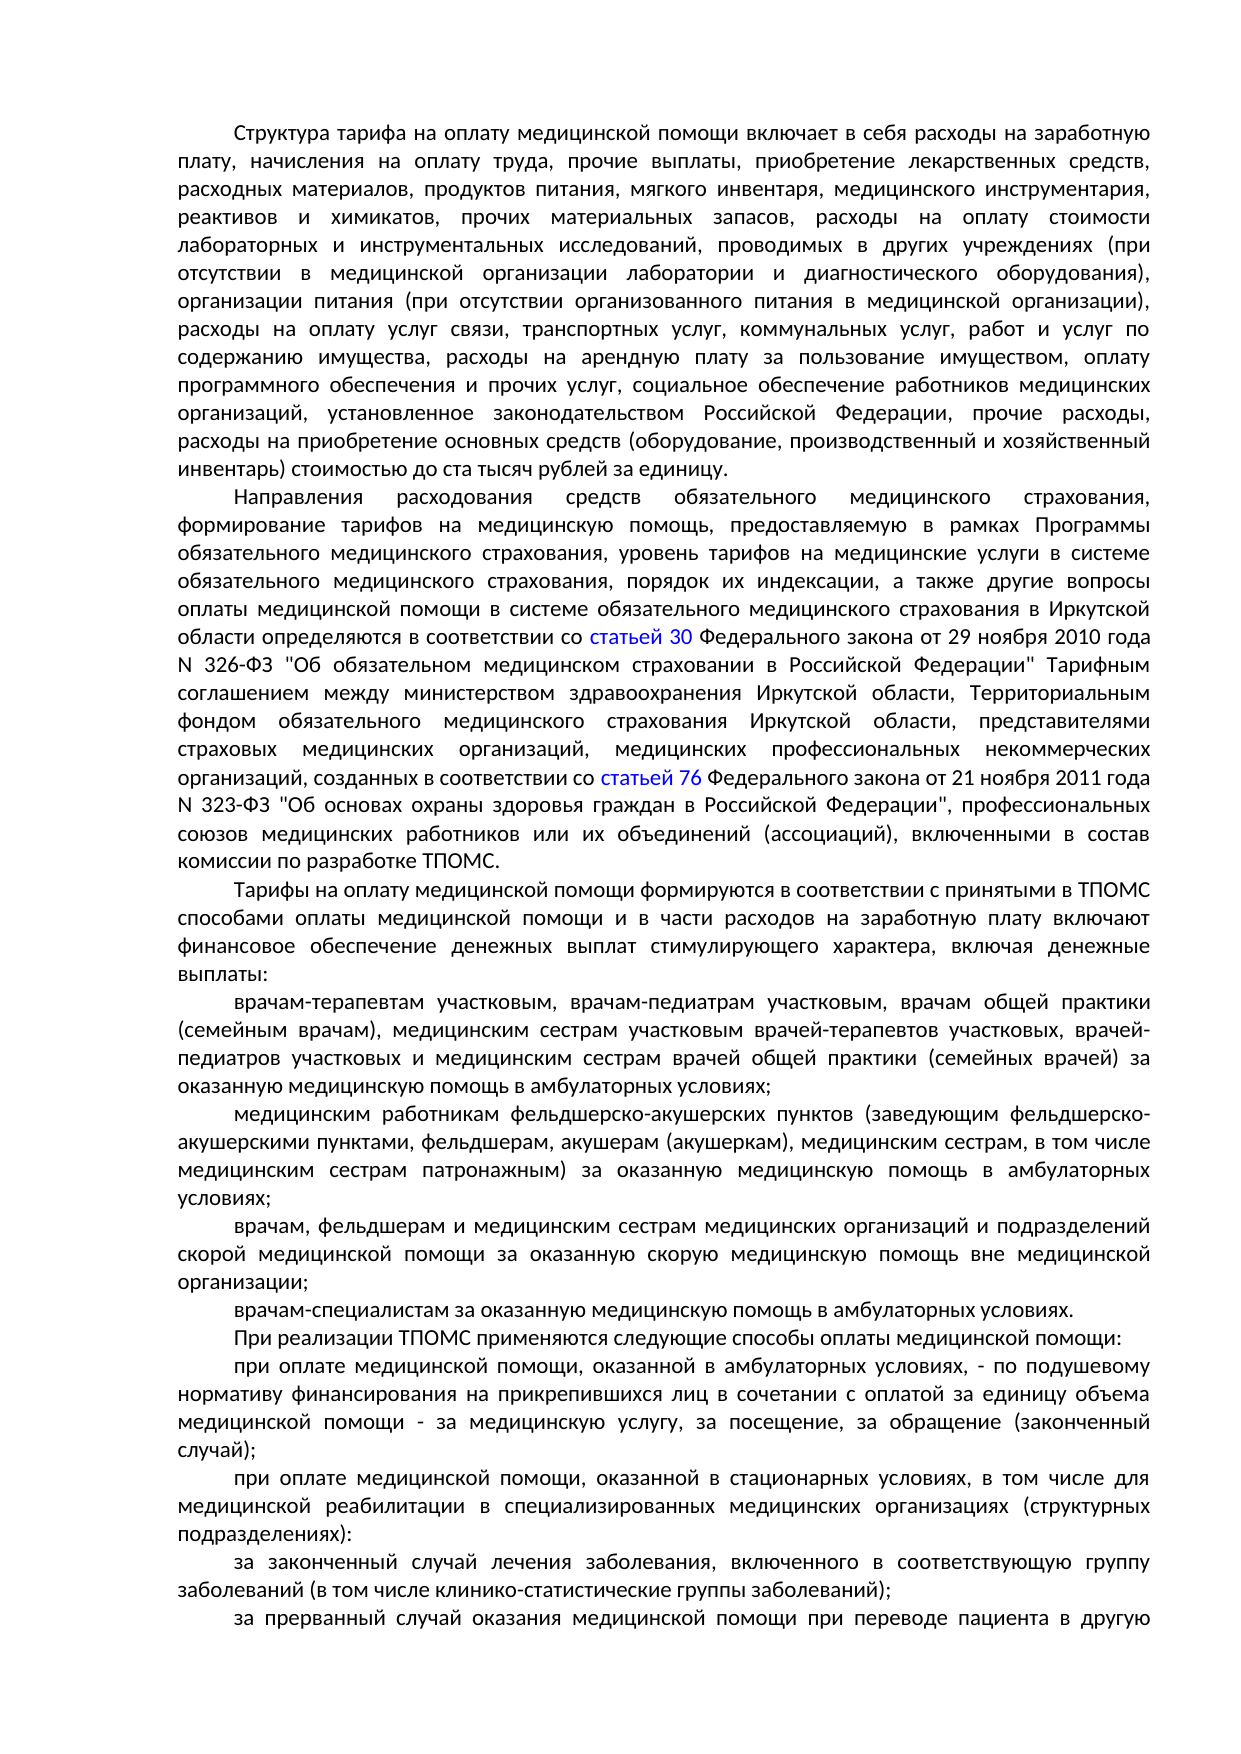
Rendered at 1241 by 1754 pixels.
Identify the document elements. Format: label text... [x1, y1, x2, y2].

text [177, 1603, 1152, 1631]
text Направления расходования средств обязательного медицинского страхования, формирование тарифов на медицинскую помощь, предоставляемую в рамках Программы обязательного медицинского страхования, уровень тарифов на медицинские услуги в системе обязательного медицинского страхования, порядок их индексации, а также другие вопросы оплаты медицинской помощи в системе обязательного медицинского страхования в Иркутской области определяются в соответствии со статьей 30 Федерального закона от 29 ноября 2010 года N 326-ФЗ "Об обязательном медицинском страховании в Российской Федерации" Тарифным соглашением между министерством здравоохранения Иркутской области, Территориальным фондом обязательного медицинского страхования Иркутской области, представителями страховых медицинских организаций, медицинских профессиональных некоммерческих организаций, созданных в соответствии со статьей 76 Федерального закона от 21 ноября 2011 года N 323-ФЗ "Об основах охраны здоровья граждан в Российской Федерации", профессиональных союзов медицинских работников или их объединений (ассоциаций), включенными в состав комиссии по разработке ТПОМС. [177, 482, 1152, 875]
text при оплате медицинской помощи, оказанной в амбулаторных условиях, - по подушевому нормативу финансирования на прикрепившихся лиц в сочетании с оплатой за единицу объема медицинской помощи - за медицинскую услугу, за посещение, за обращение (законченный случай); [177, 1351, 1152, 1463]
text При реализации ТПОМС применяются следующие способы оплаты медицинской помощи: [177, 1323, 1152, 1351]
text врачам-специалистам за оказанную медицинскую помощь в амбулаторных условиях. [177, 1295, 1152, 1323]
text врачам, фельдшерам и медицинским сестрам медицинских организаций и подразделений скорой медицинской помощи за оказанную скорую медицинскую помощь вне медицинской организации; [177, 1211, 1152, 1295]
text за законченный случай лечения заболевания, включенного в соответствующую группу заболеваний (в том числе клинико-статистические группы заболеваний); [177, 1547, 1152, 1603]
text Структура тарифа на оплату медицинской помощи включает в себя расходы на заработную плату, начисления на оплату труда, прочие выплаты, приобретение лекарственных средств, расходных материалов, продуктов питания, мягкого инвентаря, медицинского инструментария, реактивов и химикатов, прочих материальных запасов, расходы на оплату стоимости лабораторных и инструментальных исследований, проводимых в других учреждениях (при отсутствии в медицинской организации лаборатории и диагностического оборудования), организации питания (при отсутствии организованного питания в медицинской организации), расходы на оплату услуг связи, транспортных услуг, коммунальных услуг, работ и услуг по содержанию имущества, расходы на арендную плату за пользование имуществом, оплату программного обеспечения и прочих услуг, социальное обеспечение работников медицинских организаций, установленное законодательством Российской Федерации, прочие расходы, расходы на приобретение основных средств (оборудование, производственный и хозяйственный инвентарь) стоимостью до ста тысяч рублей за единицу. [177, 118, 1152, 482]
text Тарифы на оплату медицинской помощи формируются в соответствии с принятыми в ТПОМС способами оплаты медицинской помощи и в части расходов на заработную плату включают финансовое обеспечение денежных выплат стимулирующего характера, включая денежные выплаты: [177, 875, 1152, 987]
text медицинским работникам фельдшерско-акушерских пунктов (заведующим фельдшерско-акушерскими пунктами, фельдшерам, акушерам (акушеркам), медицинским сестрам, в том числе медицинским сестрам патронажным) за оказанную медицинскую помощь в амбулаторных условиях; [177, 1099, 1152, 1211]
text при оплате медицинской помощи, оказанной в стационарных условиях, в том числе для медицинской реабилитации в специализированных медицинских организациях (структурных подразделениях): [177, 1463, 1152, 1547]
text врачам-терапевтам участковым, врачам-педиатрам участковым, врачам общей практики (семейным врачам), медицинским сестрам участковым врачей-терапевтов участковых, врачей-педиатров участковых и медицинским сестрам врачей общей практики (семейных врачей) за оказанную медицинскую помощь в амбулаторных условиях; [177, 987, 1152, 1099]
